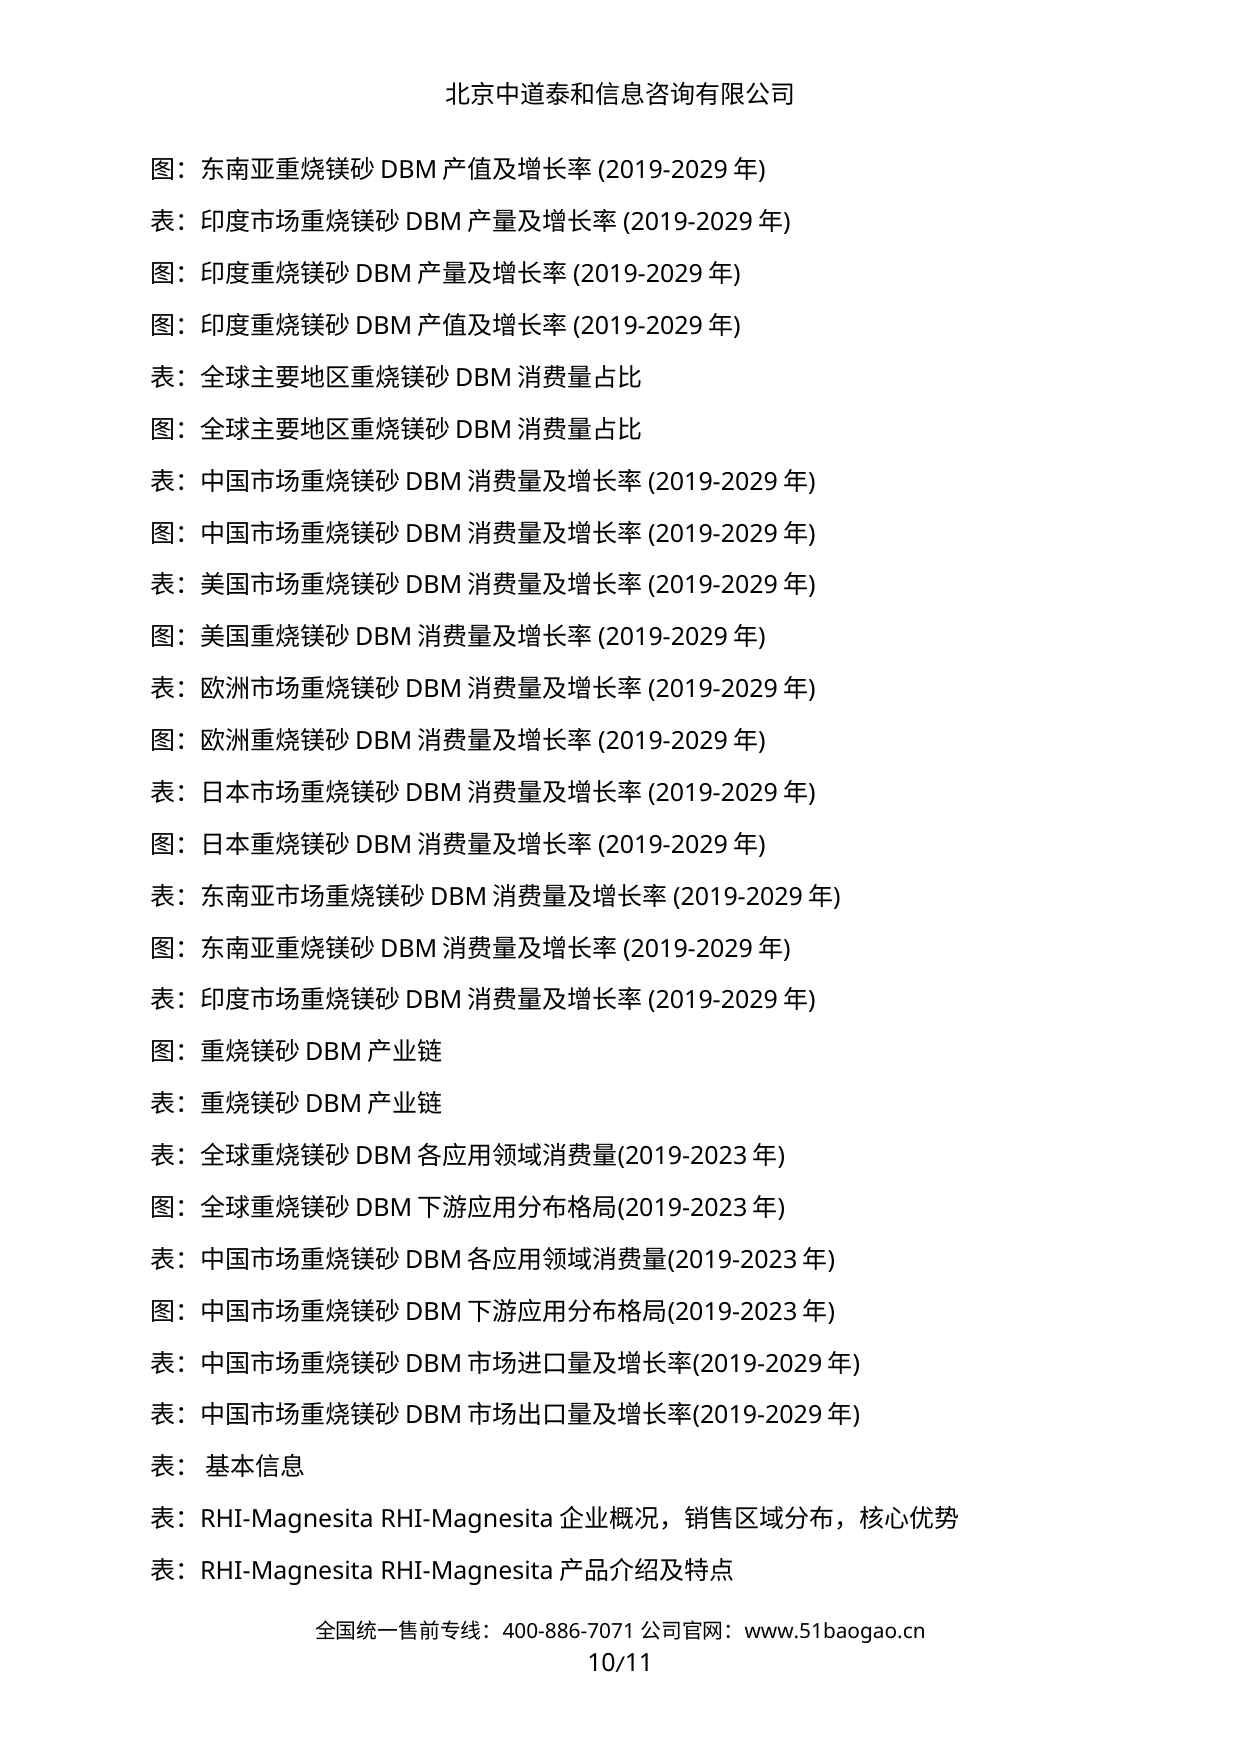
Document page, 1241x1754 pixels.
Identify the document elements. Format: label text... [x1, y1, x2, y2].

text 图：美国重烧镁砂DBM消费量及增长率 (2019-2029年) [150, 617, 1090, 653]
text 表：中国市场重烧镁砂DBM消费量及增长率 (2019-2029年) [150, 461, 1090, 497]
text 表：RHI-Magnesita RHI-Magnesita企业概况，销售区域分布，核心优势 [150, 1499, 1090, 1535]
text 表：印度市场重烧镁砂DBM消费量及增长率 (2019-2029年) [150, 980, 1090, 1016]
text 表：欧洲市场重烧镁砂DBM消费量及增长率 (2019-2029年) [150, 669, 1090, 705]
text 表：全球主要地区重烧镁砂DBM消费量占比 [150, 357, 1090, 394]
text 图：印度重烧镁砂DBM产值及增长率 (2019-2029年) [150, 306, 1090, 342]
text 图：全球主要地区重烧镁砂DBM消费量占比 [150, 409, 1090, 446]
text 图：欧洲重烧镁砂DBM消费量及增长率 (2019-2029年) [150, 721, 1090, 757]
text 表： 基本信息 [150, 1447, 1090, 1483]
text 表：重烧镁砂DBM产业链 [150, 1084, 1090, 1120]
text 图：东南亚重烧镁砂DBM产值及增长率 (2019-2029年) [150, 150, 1090, 186]
text 表：RHI-Magnesita RHI-Magnesita产品介绍及特点 [150, 1551, 1090, 1587]
text 图：中国市场重烧镁砂DBM下游应用分布格局(2019-2023年) [150, 1291, 1090, 1327]
text 表：日本市场重烧镁砂DBM消费量及增长率 (2019-2029年) [150, 772, 1090, 809]
text 表：印度市场重烧镁砂DBM产量及增长率 (2019-2029年) [150, 202, 1090, 238]
text 图：东南亚重烧镁砂DBM消费量及增长率 (2019-2029年) [150, 928, 1090, 964]
text 表：全球重烧镁砂DBM各应用领域消费量(2019-2023年) [150, 1136, 1090, 1172]
text 表：东南亚市场重烧镁砂DBM消费量及增长率 (2019-2029年) [150, 876, 1090, 912]
text 表：中国市场重烧镁砂DBM市场进口量及增长率(2019-2029年) [150, 1343, 1090, 1379]
text 图：全球重烧镁砂DBM下游应用分布格局(2019-2023年) [150, 1187, 1090, 1224]
text 图：中国市场重烧镁砂DBM消费量及增长率 (2019-2029年) [150, 513, 1090, 549]
text 表：中国市场重烧镁砂DBM市场出口量及增长率(2019-2029年) [150, 1395, 1090, 1431]
text 图：日本重烧镁砂DBM消费量及增长率 (2019-2029年) [150, 824, 1090, 861]
text 图：重烧镁砂DBM产业链 [150, 1032, 1090, 1068]
text 图：印度重烧镁砂DBM产量及增长率 (2019-2029年) [150, 254, 1090, 290]
text 表：美国市场重烧镁砂DBM消费量及增长率 (2019-2029年) [150, 565, 1090, 601]
text 表：中国市场重烧镁砂DBM各应用领域消费量(2019-2023年) [150, 1239, 1090, 1276]
